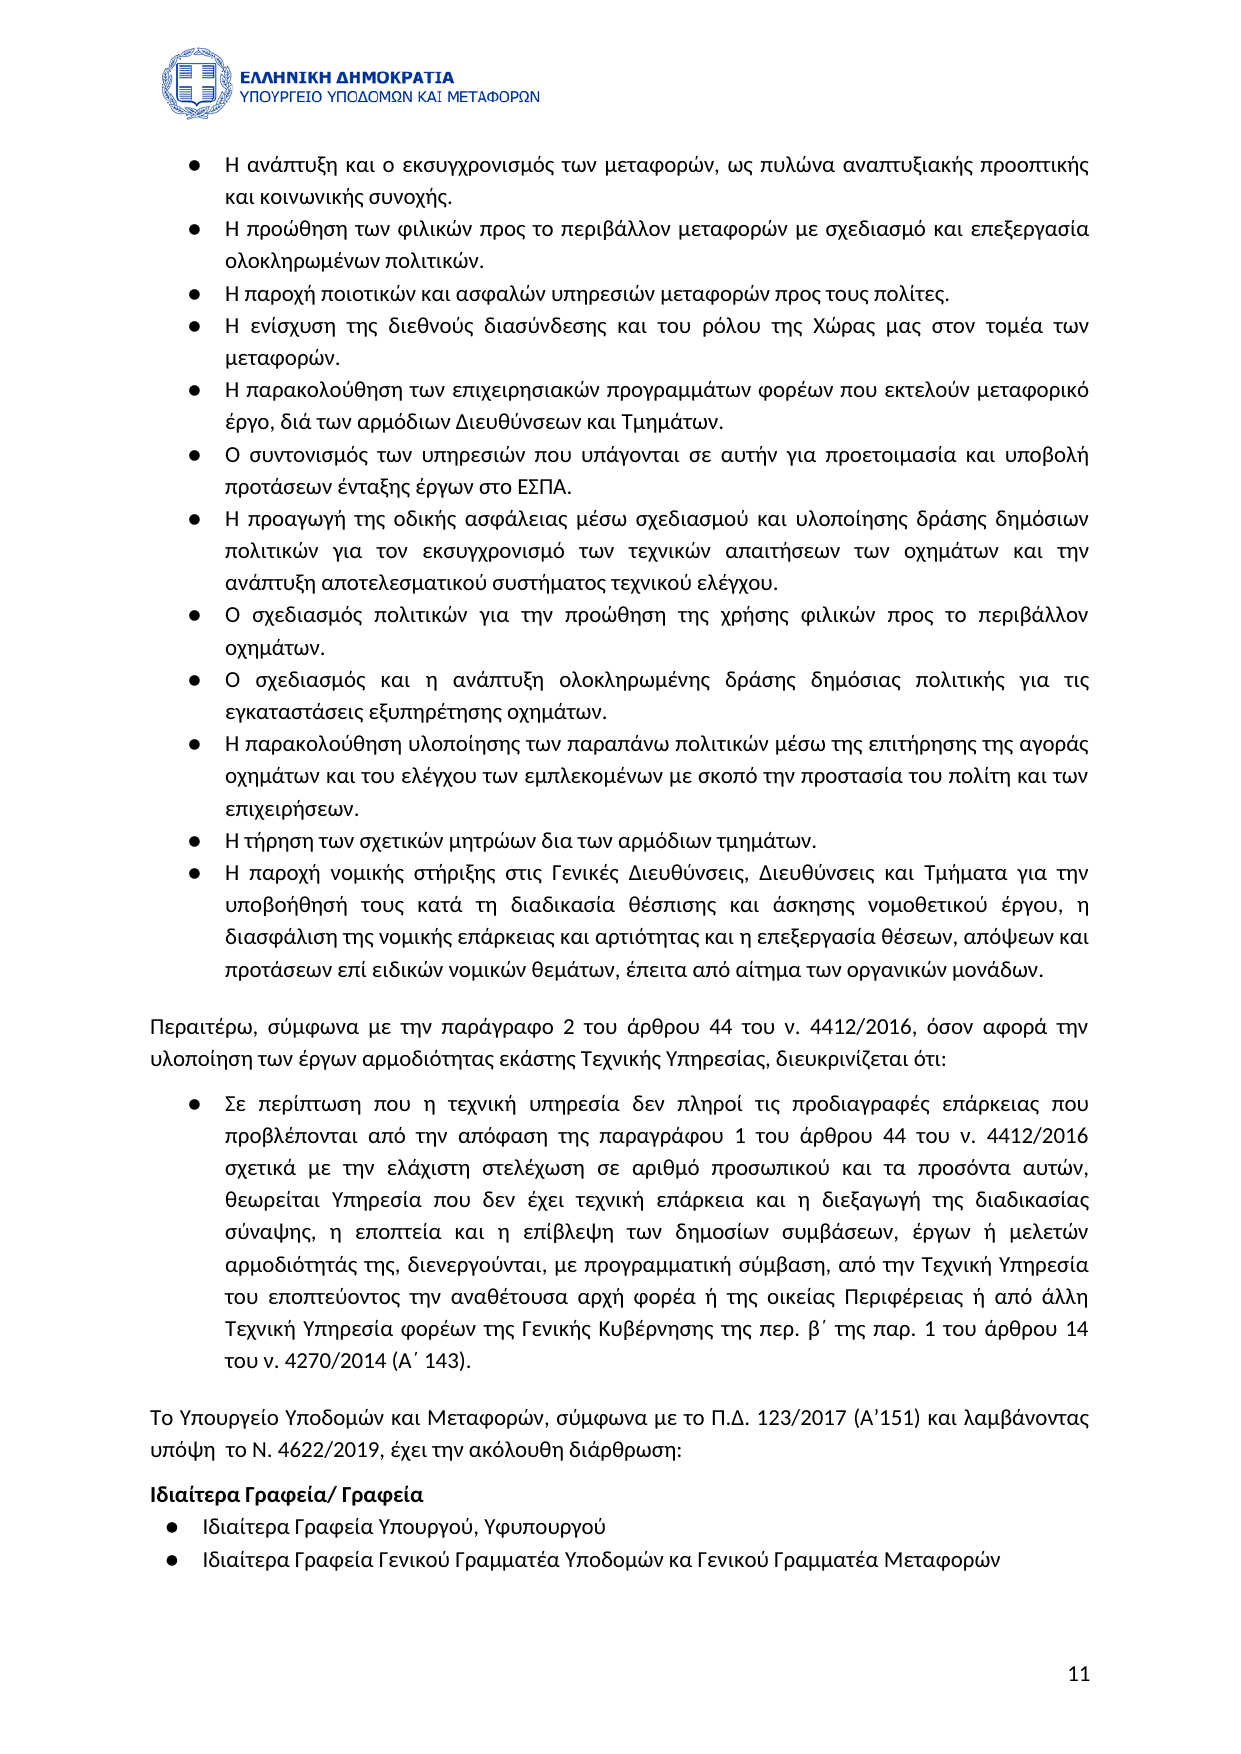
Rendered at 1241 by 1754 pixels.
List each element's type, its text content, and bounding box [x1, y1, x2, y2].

list Η ανάπτυξη και ο εκσυγχρονισμός των μεταφορών, ως πυλώνα αναπτυξιακής προοπτικής και κοινωνικής συνοχής. [187, 150, 1090, 210]
list Η παρακολούθηση υλοποίησης των παραπάνω πολιτικών μέσω της επιτήρησης της αγοράς οχημάτων και του ελέγχου των εμπλεκομένων με σκοπό την προστασία του πολίτη και των επιχειρήσεων. [187, 729, 1090, 822]
list Ιδιαίτερα Γραφεία Γενικού Γραμματέα Υποδομών κα Γενικού Γραμματέα Μεταφορών [165, 1545, 1090, 1573]
picture [150, 44, 563, 129]
list Σε περίπτωση που η τεχνική υπηρεσία δεν πληροί τις προδιαγραφές επάρκειας που προβλέπονται από την απόφαση της παραγράφου 1 του άρθρου 44 του ν. 4412/2016 σχετικά με την ελάχιστη στελέχωση σε αριθμό προσωπικού και τα προσόντα αυτών, θεωρείται Υπηρεσία που δεν έχει τεχνική επάρκεια και η διεξαγωγή της διαδικασίας σύναψης, η εποπτεία και η επίβλεψη των δημοσίων συμβάσεων, έργων ή μελετών αρμοδιότητάς της, διενεργούνται, με προγραμματική σύμβαση, από την Τεχνική Υπηρεσία του εποπτεύοντος την αναθέτουσα αρχή φορέα ή της οικείας Περιφέρειας ή από άλλη Τεχνική Υπηρεσία φορέων της Γενικής Κυβέρνησης της περ. β΄ της παρ. 1 του άρθρου 14 του ν. 4270/2014 (Α΄ 143). [187, 1089, 1090, 1374]
list Η ενίσχυση της διεθνούς διασύνδεσης και του ρόλου της Χώρας μας στον τομέα των μεταφορών. [187, 311, 1090, 371]
text Το Υπουργείο Υποδομών και Μεταφορών, σύμφωνα με το Π.Δ. 123/2017 (Α’151) και λαμβάνοντας υπόψη το Ν. 4622/2019, έχει την ακόλουθη διάρθρωση: [150, 1403, 1090, 1464]
list Η παροχή ποιοτικών και ασφαλών υπηρεσιών μεταφορών προς τους πολίτες. [187, 279, 1090, 307]
text Περαιτέρω, σύμφωνα με την παράγραφο 2 του άρθρου 44 του ν. 4412/2016, όσον αφορά την υλοποίηση των έργων αρμοδιότητας εκάστης Τεχνικής Υπηρεσίας, διευκρινίζεται ότι: [150, 1012, 1090, 1072]
list Η παροχή νομικής στήριξης στις Γενικές Διευθύνσεις, Διευθύνσεις και Τμήματα για την υποβοήθησή τους κατά τη διαδικασία θέσπισης και άσκησης νομοθετικού έργου, η διασφάλιση της νομικής επάρκειας και αρτιότητας και η επεξεργασία θέσεων, απόψεων και προτάσεων επί ειδικών νομικών θεμάτων, έπειτα από αίτημα των οργανικών μονάδων. [187, 858, 1090, 983]
list Ο σχεδιασμός και η ανάπτυξη ολοκληρωμένης δράσης δημόσιας πολιτικής για τις εγκαταστάσεις εξυπηρέτησης οχημάτων. [187, 665, 1090, 725]
list Ο σχεδιασμός πολιτικών για την προώθηση της χρήσης φιλικών προς το περιβάλλον οχημάτων. [187, 601, 1090, 661]
list Η προαγωγή της οδικής ασφάλειας μέσω σχεδιασμού και υλοποίησης δράσης δημόσιων πολιτικών για τον εκσυγχρονισμό των τεχνικών απαιτήσεων των οχημάτων και την ανάπτυξη αποτελεσματικού συστήματος τεχνικού ελέγχου. [187, 504, 1090, 596]
list Η παρακολούθηση των επιχειρησιακών προγραμμάτων φορέων που εκτελούν μεταφορικό έργο, διά των αρμόδιων Διευθύνσεων και Τμημάτων. [187, 375, 1090, 436]
list Ο συντονισμός των υπηρεσιών που υπάγονται σε αυτήν για προετοιμασία και υποβολή προτάσεων ένταξης έργων στο ΕΣΠΑ. [187, 440, 1090, 500]
list Η τήρηση των σχετικών μητρώων δια των αρμόδιων τμημάτων. [187, 826, 1090, 854]
text Ιδιαίτερα Γραφεία/ Γραφεία [150, 1480, 1090, 1508]
list Ιδιαίτερα Γραφεία Υπουργού, Υφυπουργού [165, 1512, 1090, 1541]
list Η προώθηση των φιλικών προς το περιβάλλον μεταφορών με σχεδιασμό και επεξεργασία ολοκληρωμένων πολιτικών. [187, 214, 1090, 274]
